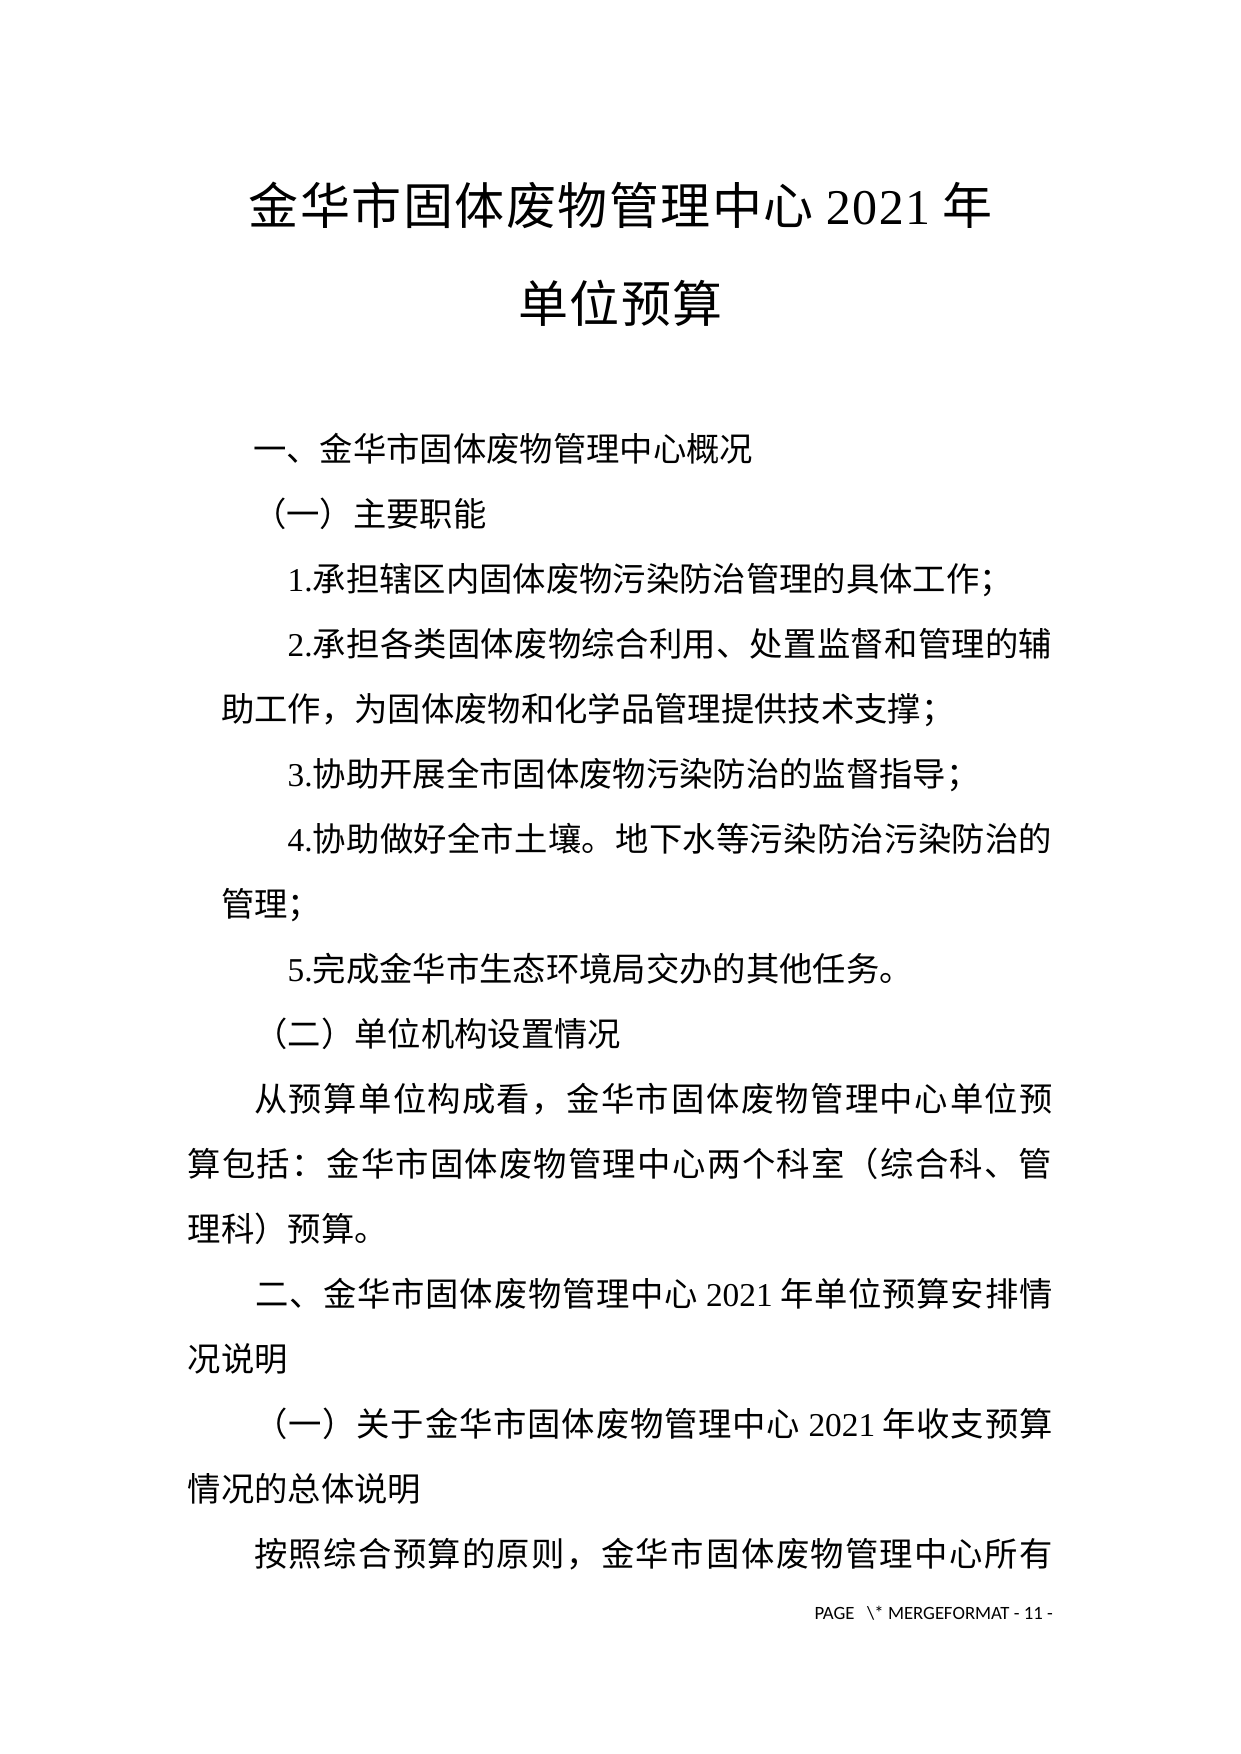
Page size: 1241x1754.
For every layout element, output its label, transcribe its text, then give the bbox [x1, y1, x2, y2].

text 2.承担各类固体废物综合利用、处置监督和管理的辅助工作，为固体废物和化学品管理提供技术支撑； [221, 609, 1053, 739]
text 1.承担辖区内固体废物污染防治管理的具体工作； [187, 544, 1053, 609]
text 5.完成金华市生态环境局交办的其他任务。 [187, 934, 1053, 999]
text 3.协助开展全市固体废物污染防治的监督指导； [187, 739, 1053, 804]
text 金华市固体废物管理中心2021年 [187, 154, 1053, 251]
text （二）单位机构设置情况 [187, 999, 1053, 1064]
text 一、金华市固体废物管理中心概况 [187, 414, 1053, 479]
text （一）关于金华市固体废物管理中心2021年收支预算情况的总体说明 [187, 1389, 1053, 1519]
text 从预算单位构成看，金华市固体废物管理中心单位预算包括：金华市固体废物管理中心两个科室（综合科、管理科）预算。 [187, 1064, 1053, 1259]
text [187, 1519, 1053, 1584]
text 二、金华市固体废物管理中心2021年单位预算安排情况说明 [187, 1259, 1053, 1389]
text 4.协助做好全市土壤。地下水等污染防治污染防治的管理； [221, 804, 1053, 934]
text （一）主要职能 [187, 479, 1053, 544]
text 单位预算 [187, 251, 1053, 349]
